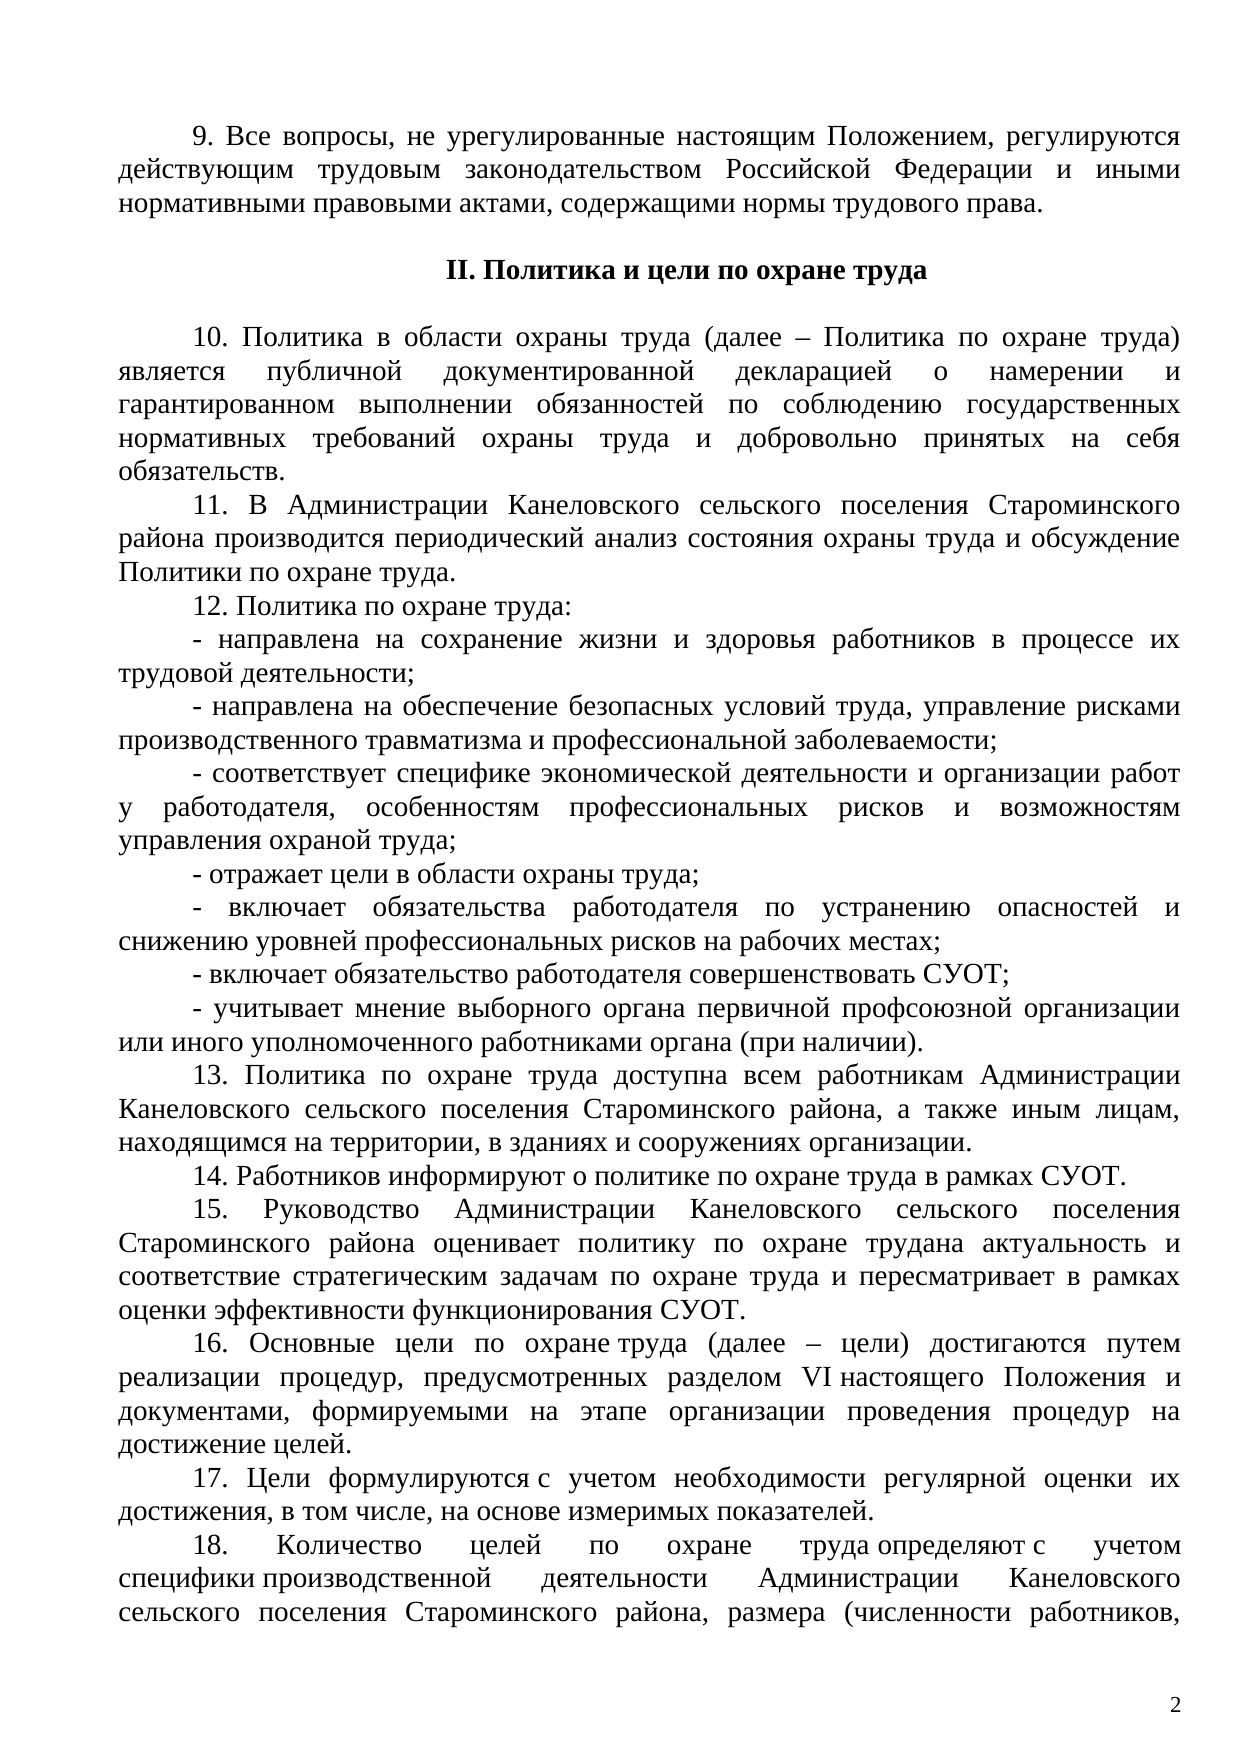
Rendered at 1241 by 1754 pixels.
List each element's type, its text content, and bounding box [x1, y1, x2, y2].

text 13. Политика по охране труда доступна всем работникам Администрации Канеловского сельского поселения Староминского района, а также иным лицам, находящимся на территории, в зданиях и сооружениях организации. [118, 1057, 1181, 1158]
text - направлена на обеспечение безопасных условий труда, управление рисками производственного травматизма и профессиональной заболеваемости; [118, 688, 1181, 755]
text 10. Политика в области охраны труда (далее – Политика по охране труда) является публичной документированной декларацией о намерении и гарантированном выполнении обязанностей по соблюдению государственных нормативных требований охраны труда и добровольно принятых на себя обязательств. [118, 319, 1181, 487]
text - учитывает мнение выборного органа первичной профсоюзной организации или иного уполномоченного работниками органа (при наличии). [118, 990, 1181, 1057]
text 16. Основные цели по охране труда (далее – цели) достигаются путем реализации процедур, предусмотренных разделом VI настоящего Положения и документами, формируемыми на этапе организации проведения процедур на достижение целей. [118, 1326, 1181, 1460]
text 15. Руководство Администрации Канеловского сельского поселения Староминского района оценивает политику по охране трудана актуальность и соответствие стратегическим задачам по охране труда и пересматривает в рамках оценки эффективности функционирования СУОТ. [118, 1191, 1181, 1326]
text II. Политика и цели по охране труда [118, 252, 1181, 286]
text 17. Цели формулируются с учетом необходимости регулярной оценки их достижения, в том числе, на основе измеримых показателей. [118, 1460, 1181, 1527]
text - включает обязательства работодателя по устранению опасностей и снижению уровней профессиональных рисков на рабочих местах; [118, 889, 1181, 957]
text 11. В Администрации Канеловского сельского поселения Староминского района производится периодический анализ состояния охраны труда и обсуждение Политики по охране труда. [118, 487, 1181, 588]
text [118, 1527, 1181, 1627]
text - соответствует специфике экономической деятельности и организации работ у работодателя, особенностям профессиональных рисков и возможностям управления охраной труда; [118, 755, 1181, 856]
text 14. Работников информируют о политике по охране труда в рамках СУОТ. [118, 1158, 1181, 1191]
text 9. Все вопросы, не урегулированные настоящим Положением, регулируются действующим трудовым законодательством Российской Федерации и иными нормативными правовыми актами, содержащими нормы трудового права. [118, 118, 1181, 219]
text - направлена на сохранение жизни и здоровья работников в процессе их трудовой деятельности; [118, 621, 1181, 688]
text - включает обязательство работодателя совершенствовать СУОТ; [118, 957, 1181, 990]
text 12. Политика по охране труда: [118, 588, 1181, 621]
text - отражает цели в области охраны труда; [118, 856, 1181, 889]
